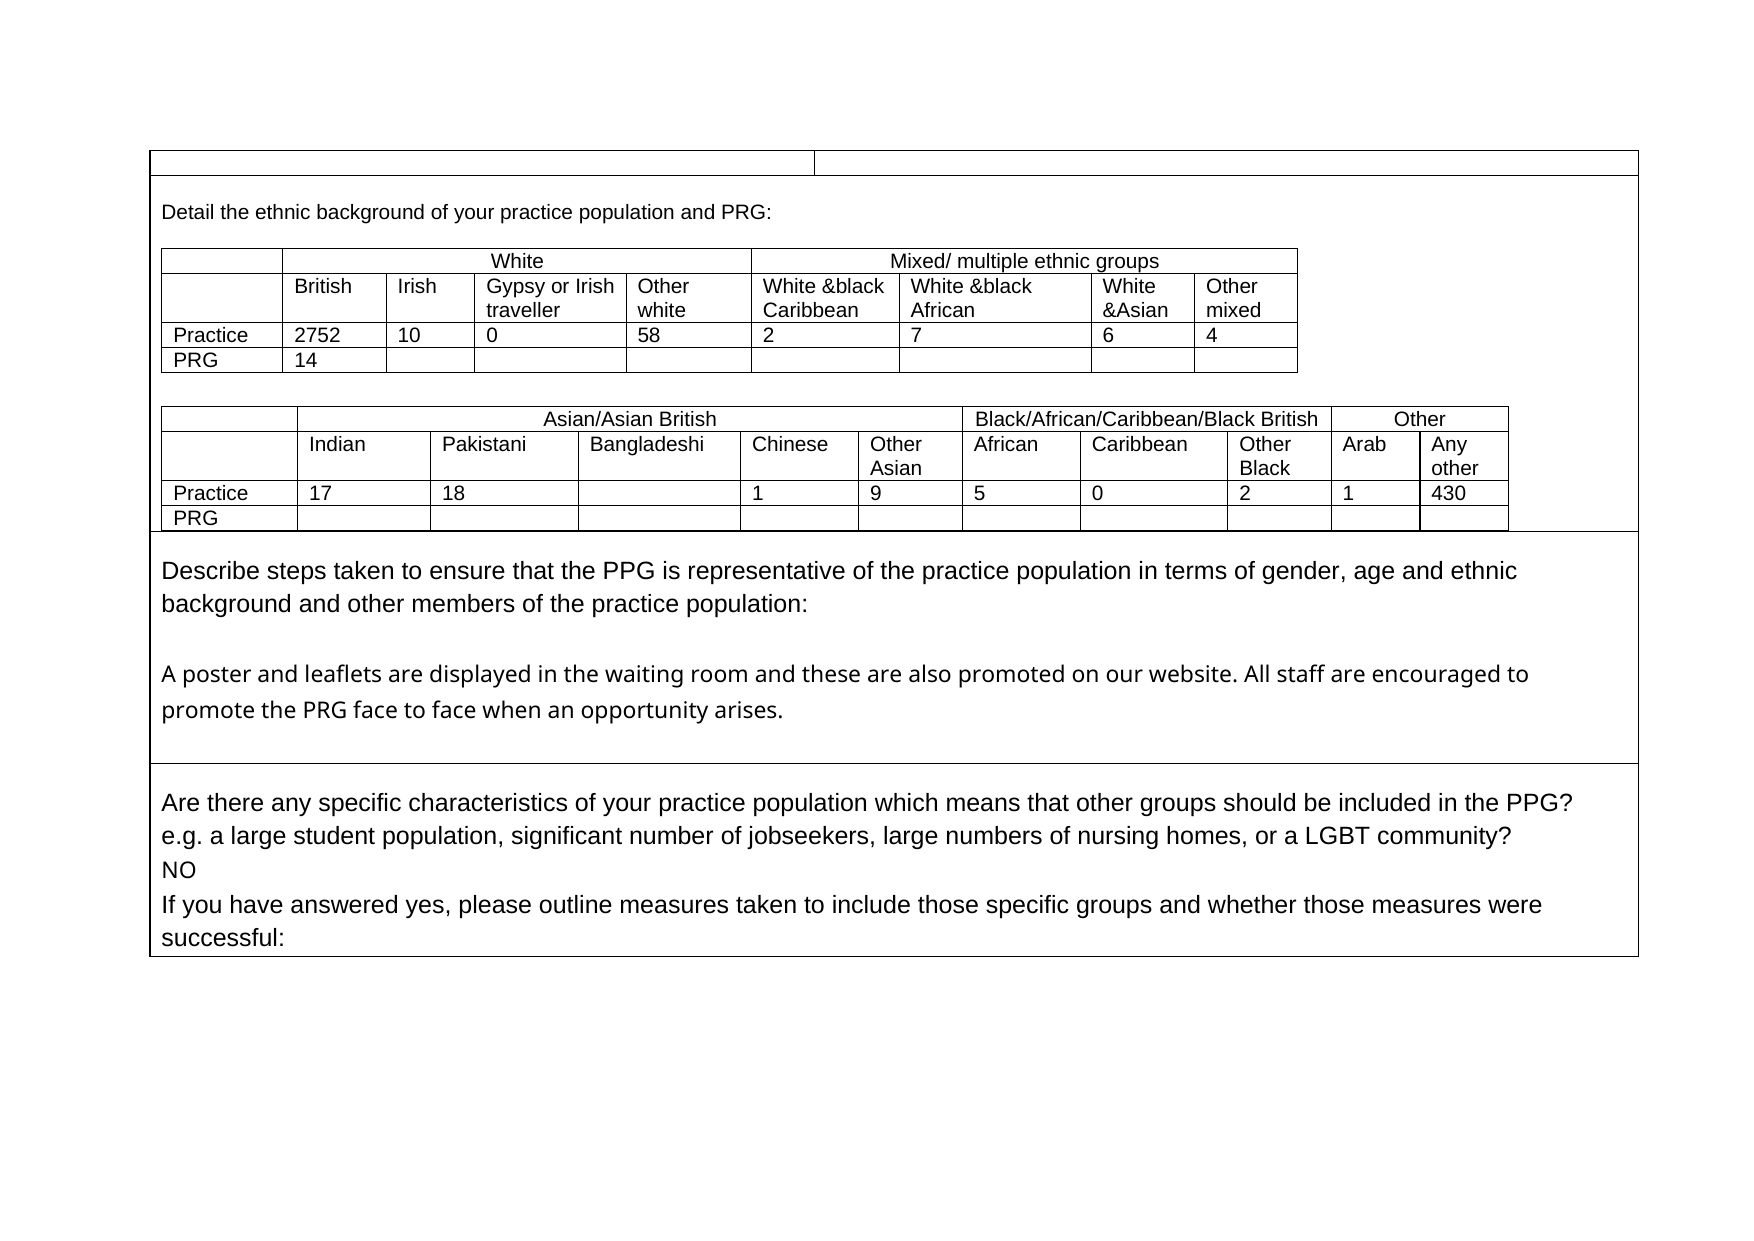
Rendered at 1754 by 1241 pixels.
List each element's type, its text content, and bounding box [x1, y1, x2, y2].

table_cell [815, 151, 1638, 175]
table_cell Are there any specific characteristics of your practice population which means that other groups should be included in the PPG? e.g. a large student population, significant number of jobseekers, large numbers of nursing homes, or a LGBT community? NO If you have answered yes, please outline measures taken to include those specific groups and whether those measures were successful: [151, 764, 1638, 956]
table_cell Describe steps taken to ensure that the PPG is representative of the practice population in terms of gender, age and ethnic background and other members of the practice population: A poster and leaflets are displayed in the waiting room and these are also promoted on our website. All staff are encouraged to promote the PRG face to face when an opportunity arises. [151, 532, 1638, 763]
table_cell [151, 151, 814, 175]
table_cell Detail the ethnic background of your practice population and PRG: [151, 176, 1638, 531]
